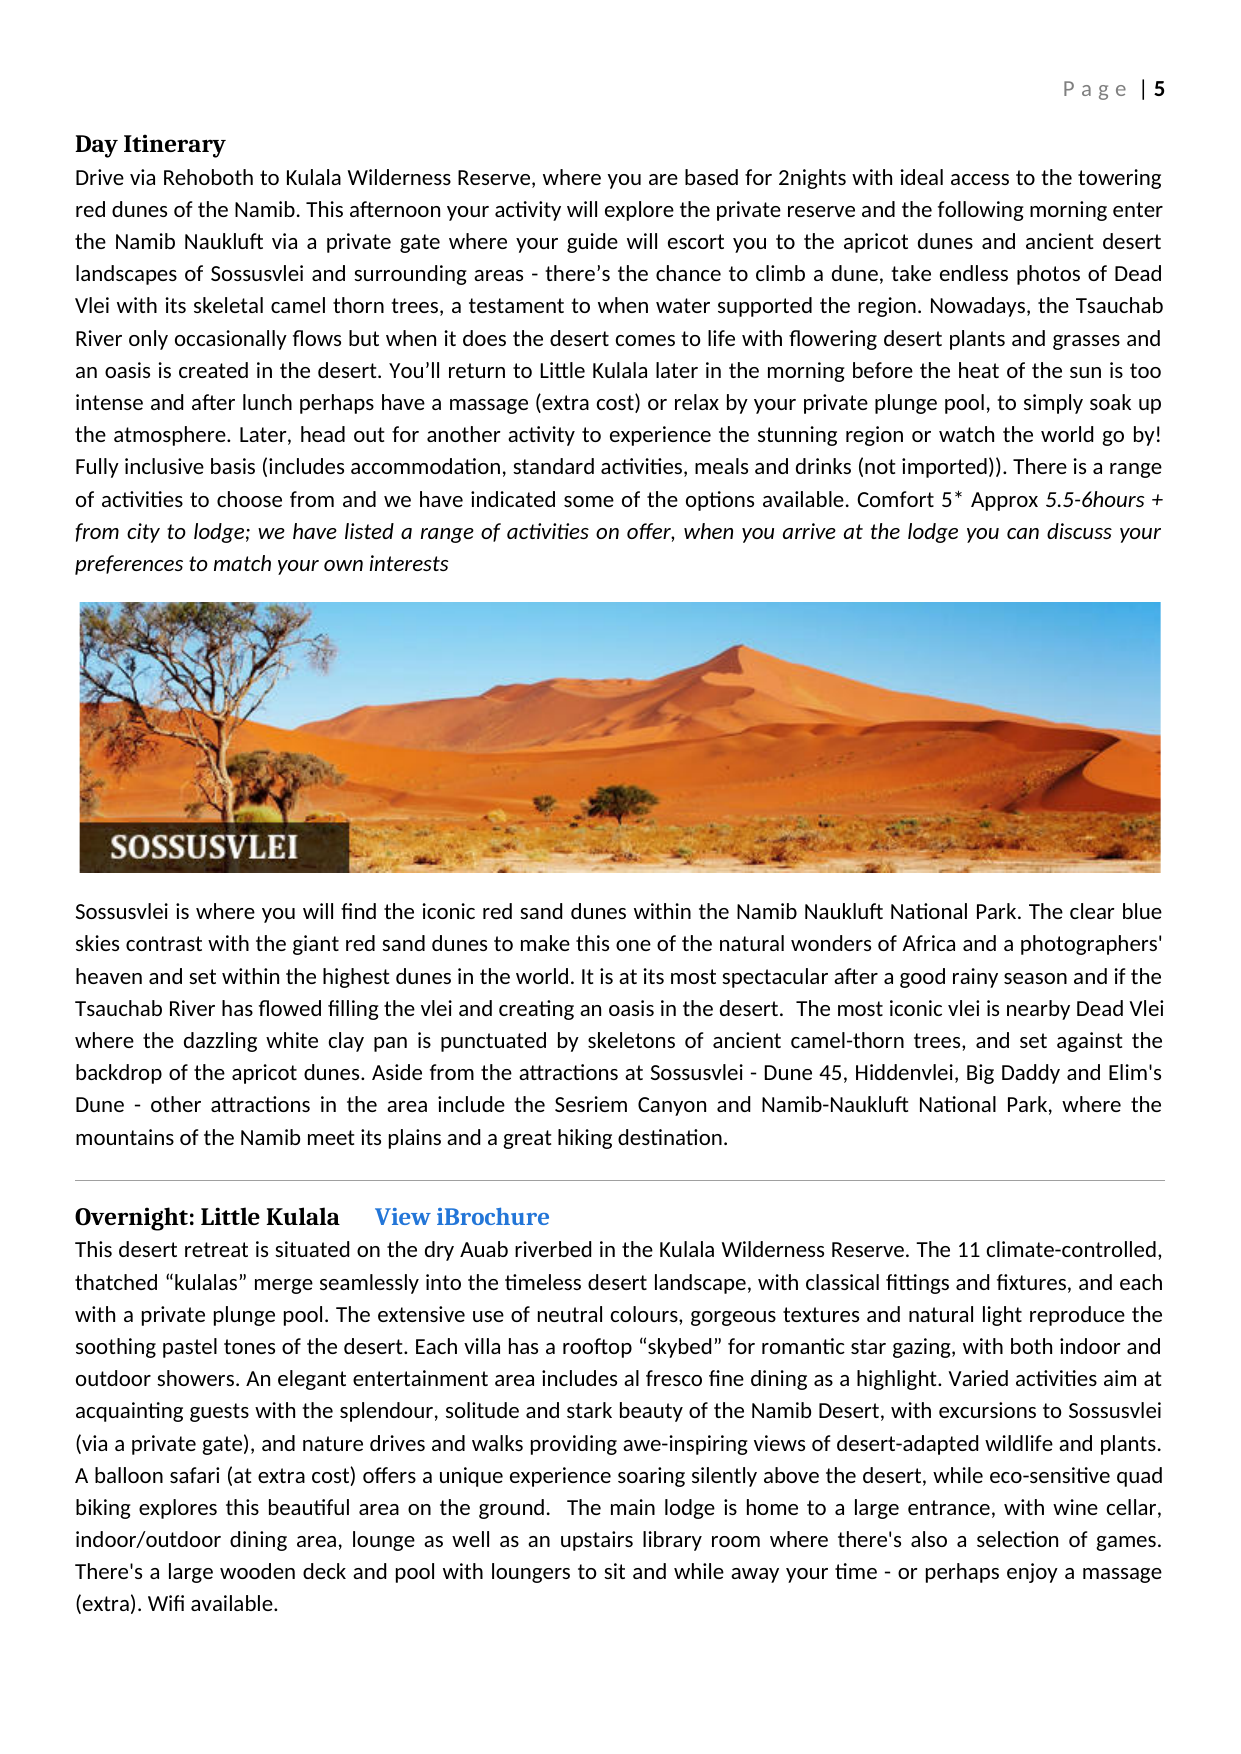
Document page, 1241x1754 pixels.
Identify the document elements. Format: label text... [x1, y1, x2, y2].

subtitle Day Itinerary [75, 130, 1165, 158]
subtitle Overnight: Little Kulala View iBrochure [75, 1202, 1165, 1231]
text Sossusvlei is where you will find the iconic red sand dunes within the Namib Naukluft National Park. The clear blue skies contrast with the giant red sand dunes to make this one of the natural wonders of Africa and a photographers' heaven and set within the highest dunes in the world. It is at its most spectacular after a good rainy season and if the Tsauchab River has flowed filling the vlei and creating an oasis in the desert. The most iconic vlei is nearby Dead Vlei where the dazzling white clay pan is punctuated by skeletons of ancient camel-thorn trees, and set against the backdrop of the apricot dunes. Aside from the attractions at Sossusvlei - Dune 45, Hiddenvlei, Big Daddy and Elim's Dune - other attractions in the area include the Sesriem Canyon and Namib-Naukluft National Park, where the mountains of the Namib meet its plains and a great hiking destination. [75, 897, 1165, 1151]
text Drive via Rehoboth to Kulala Wilderness Reserve, where you are based for 2nights with ideal access to the towering red dunes of the Namib. This afternoon your activity will explore the private reserve and the following morning enter the Namib Naukluft via a private gate where your guide will escort you to the apricot dunes and ancient desert landscapes of Sossusvlei and surrounding areas - there’s the chance to climb a dune, take endless photos of Dead Vlei with its skeletal camel thorn trees, a testament to when water supported the region. Nowadays, the Tsauchab River only occasionally flows but when it does the desert comes to life with flowering desert plants and grasses and an oasis is created in the desert. You’ll return to Little Kulala later in the morning before the heat of the sun is too intense and after lunch perhaps have a massage (extra cost) or relax by your private plunge pool, to simply soak up the atmosphere. Later, head out for another activity to experience the stunning region or watch the world go by! Fully inclusive basis (includes accommodation, standard activities, meals and drinks (not imported)). There is a range of activities to choose from and we have indicated some of the options available. Comfort 5* Approx 5.5-6hours + from city to lodge; we have listed a range of activities on offer, when you arrive at the lodge you can discuss your preferences to match your own interests [75, 163, 1165, 577]
text This desert retreat is situated on the dry Auab riverbed in the Kulala Wilderness Reserve. The 11 climate-controlled, thatched “kulalas” merge seamlessly into the timeless desert landscape, with classical fittings and fixtures, and each with a private plunge pool. The extensive use of neutral colours, gorgeous textures and natural light reproduce the soothing pastel tones of the desert. Each villa has a rooftop “skybed” for romantic star gazing, with both indoor and outdoor showers. An elegant entertainment area includes al fresco fine dining as a highlight. Varied activities aim at acquainting guests with the splendour, solitude and stark beauty of the Namib Desert, with excursions to Sossusvlei (via a private gate), and nature drives and walks providing awe-inspiring views of desert-adapted wildlife and plants. A balloon safari (at extra cost) offers a unique experience soaring silently above the desert, while eco-sensitive quad biking explores this beautiful area on the ground. The main lodge is home to a large entrance, with wine cellar, indoor/outdoor dining area, lounge as well as an upstairs library room where there's also a selection of games. There's a large wooden deck and pool with loungers to sit and while away your time - or perhaps enjoy a massage (extra). Wifi available. [75, 1236, 1165, 1618]
